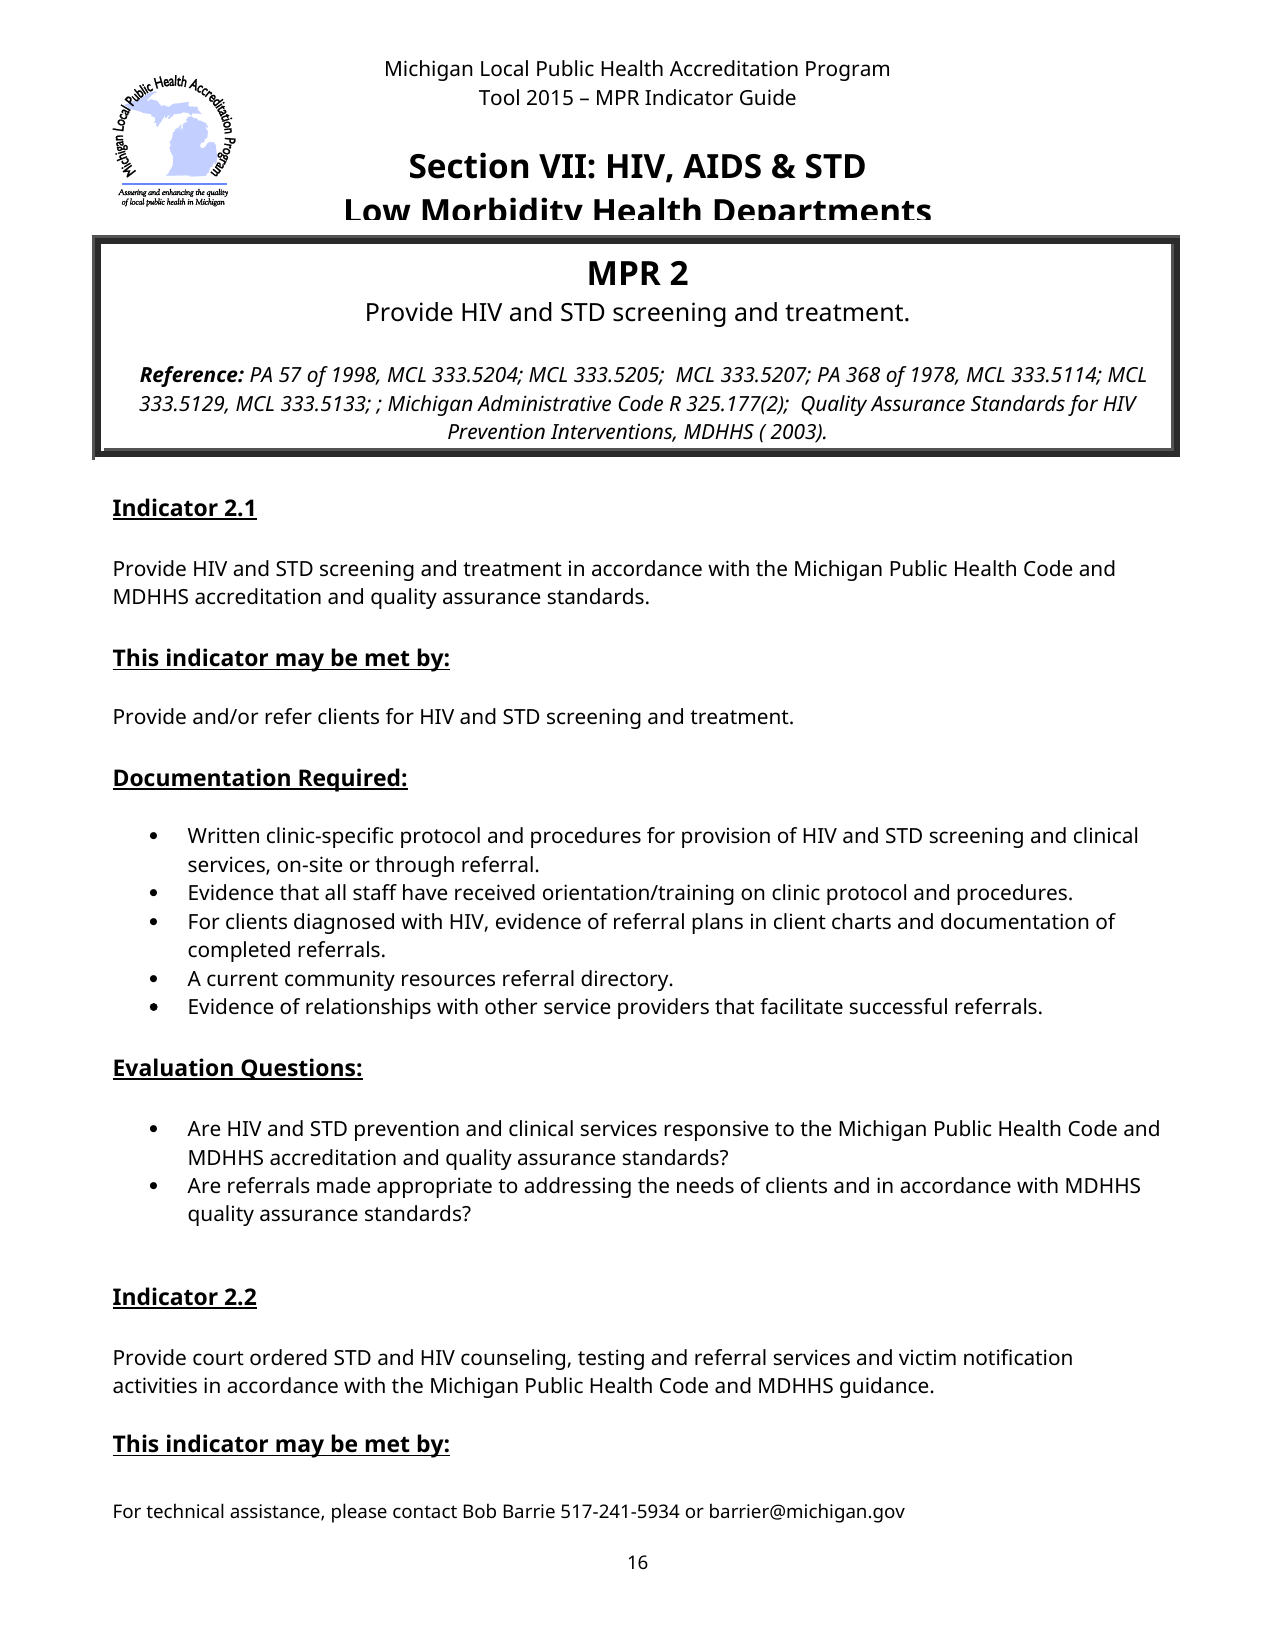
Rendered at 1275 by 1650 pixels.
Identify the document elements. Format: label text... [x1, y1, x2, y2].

text Indicator 2.1 [112, 491, 1162, 523]
text Provide HIV and STD screening and treatment in accordance with the Michigan Public Health Code and MDHHS accreditation and quality assurance standards. [112, 554, 1162, 611]
list Are referrals made appropriate to addressing the needs of clients and in accordance with MDHHS quality assurance standards? [150, 1171, 1162, 1228]
text Documentation Required: [112, 762, 1162, 793]
text Provide court ordered STD and HIV counseling, testing and referral services and victim notification activities in accordance with the Michigan Public Health Code and MDHHS guidance. [112, 1343, 1162, 1400]
text Indicator 2.2 [112, 1281, 1162, 1312]
text Provide and/or refer clients for HIV and STD screening and treatment. [112, 702, 1162, 731]
list Are HIV and STD prevention and clinical services responsive to the Michigan Public Health Code and MDHHS accreditation and quality assurance standards? [150, 1114, 1162, 1171]
list For clients diagnosed with HIV, evidence of referral plans in client charts and documentation of completed referrals. [150, 907, 1162, 964]
text This indicator may be met by: [112, 642, 1162, 673]
text Evaluation Questions: [112, 1052, 1162, 1083]
list Evidence of relationships with other service providers that facilitate successful referrals. [150, 992, 1162, 1021]
list Written clinic-specific protocol and procedures for provision of HIV and STD screening and clinical services, on-site or through referral. [150, 821, 1162, 878]
text This indicator may be met by: [112, 1428, 1162, 1459]
text MPR 2 [104, 248, 1171, 295]
list Evidence that all staff have received orientation/training on clinic protocol and procedures. [150, 878, 1162, 907]
text Reference: PA 57 of 1998, 333.5204; 333.5205; 333.5207; PA 368 of 1978, 333.5114; 333.5129, 333.5133; ; Michigan Administrative Code R 325.177(2); Quality Assurance Standards for HIV Prevention Interventions, MDHHS ( 2003). [104, 346, 1171, 448]
text Provide HIV and STD screening and treatment. [112, 295, 1162, 329]
list A current community resources referral directory. [150, 964, 1162, 992]
